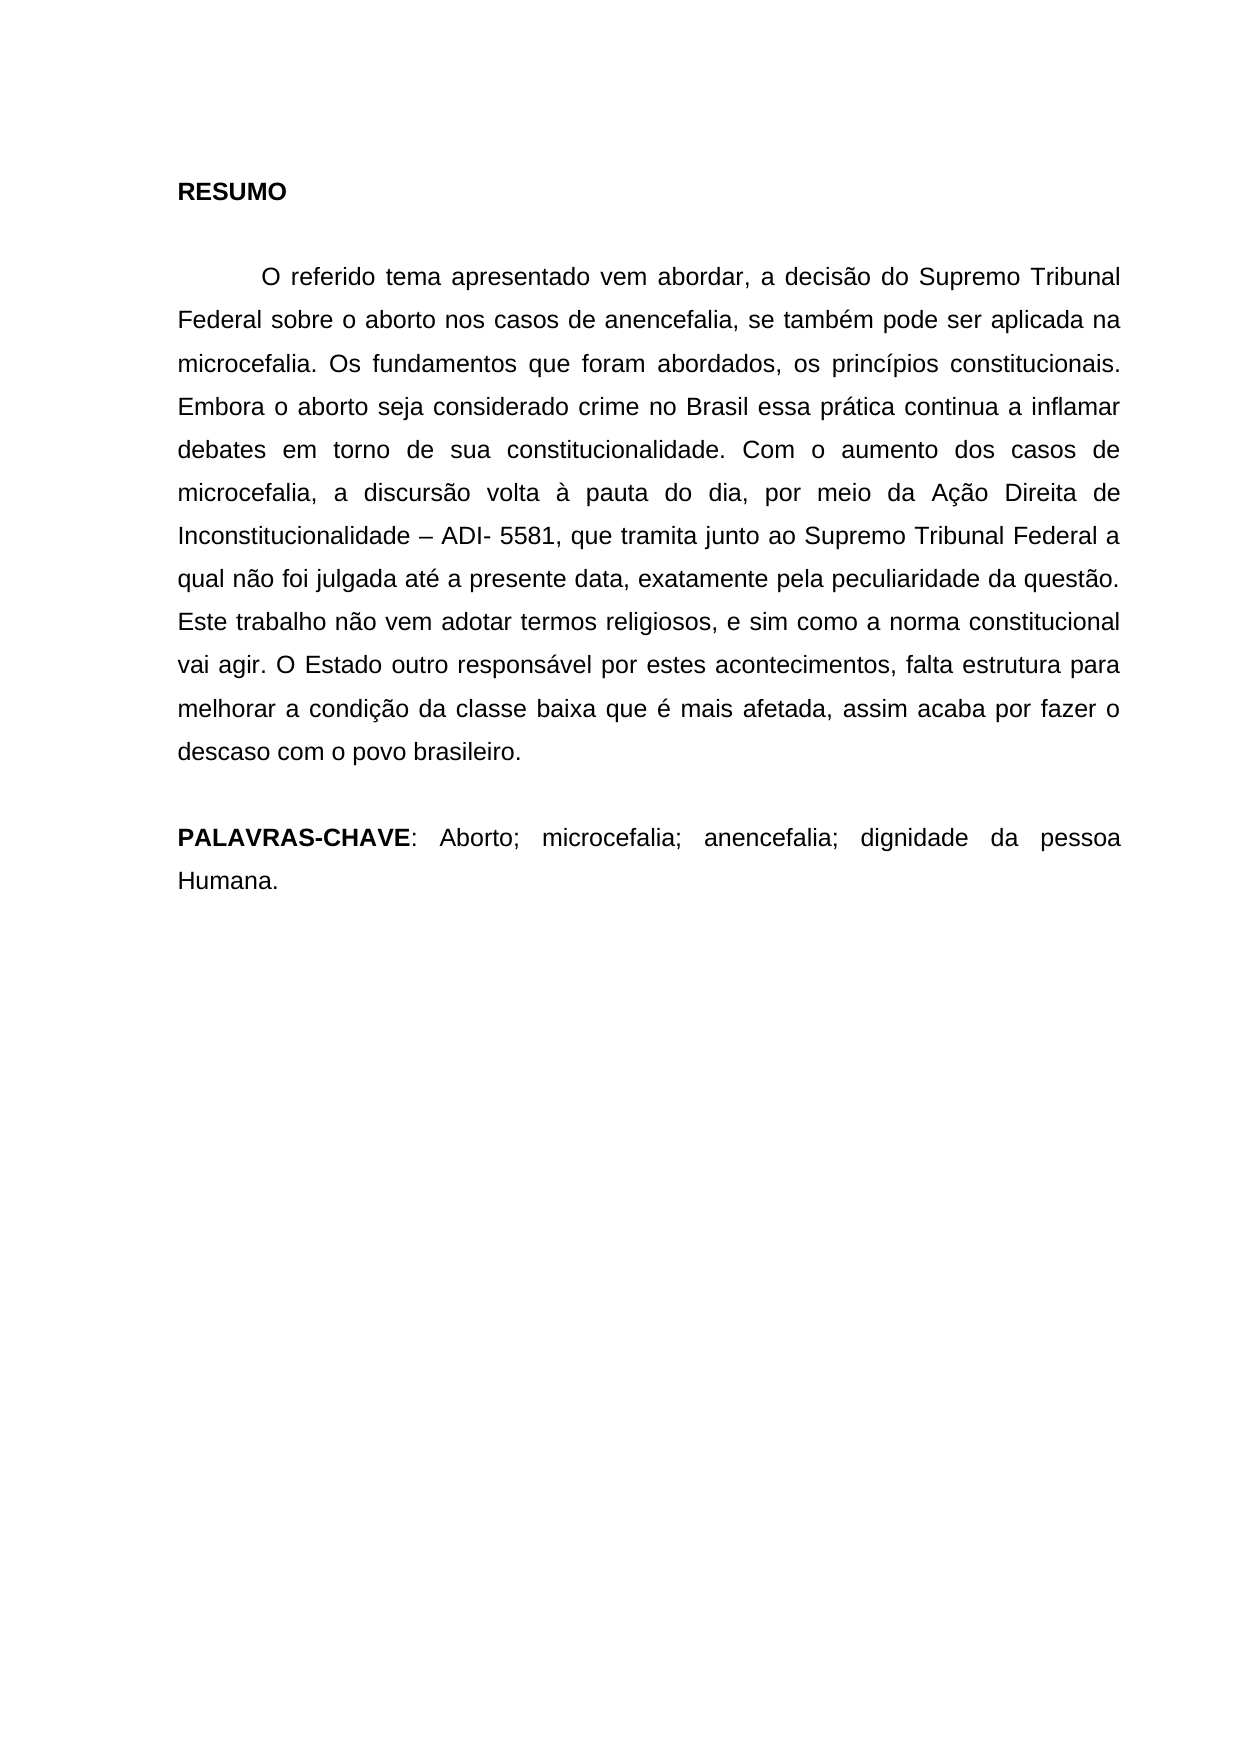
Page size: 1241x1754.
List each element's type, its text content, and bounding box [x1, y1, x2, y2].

text O referido tema apresentado vem abordar, a decisão do Supremo Tribunal Federal sobre o aborto nos casos de anencefalia, se também pode ser aplicada na microcefalia. Os fundamentos que foram abordados, os princípios constitucionais. Embora o aborto seja considerado crime no Brasil essa prática continua a inflamar debates em torno de sua constitucionalidade. Com o aumento dos casos de microcefalia, a discursão volta à pauta do dia, por meio da Ação Direita de Inconstitucionalidade – ADI- 5581, que tramita junto ao Supremo Tribunal Federal a qual não foi julgada até a presente data, exatamente pela peculiaridade da questão. Este trabalho não vem adotar termos religiosos, e sim como a norma constitucional vai agir. O Estado outro responsável por estes acontecimentos, falta estrutura para melhorar a condição da classe baixa que é mais afetada, assim acaba por fazer o descaso com o povo brasileiro. [177, 262, 1122, 765]
subtitle RESUMO [177, 177, 1122, 206]
text PALAVRAS-CHAVE: Aborto; microcefalia; anencefalia; dignidade da pessoa Humana. [177, 823, 1122, 895]
